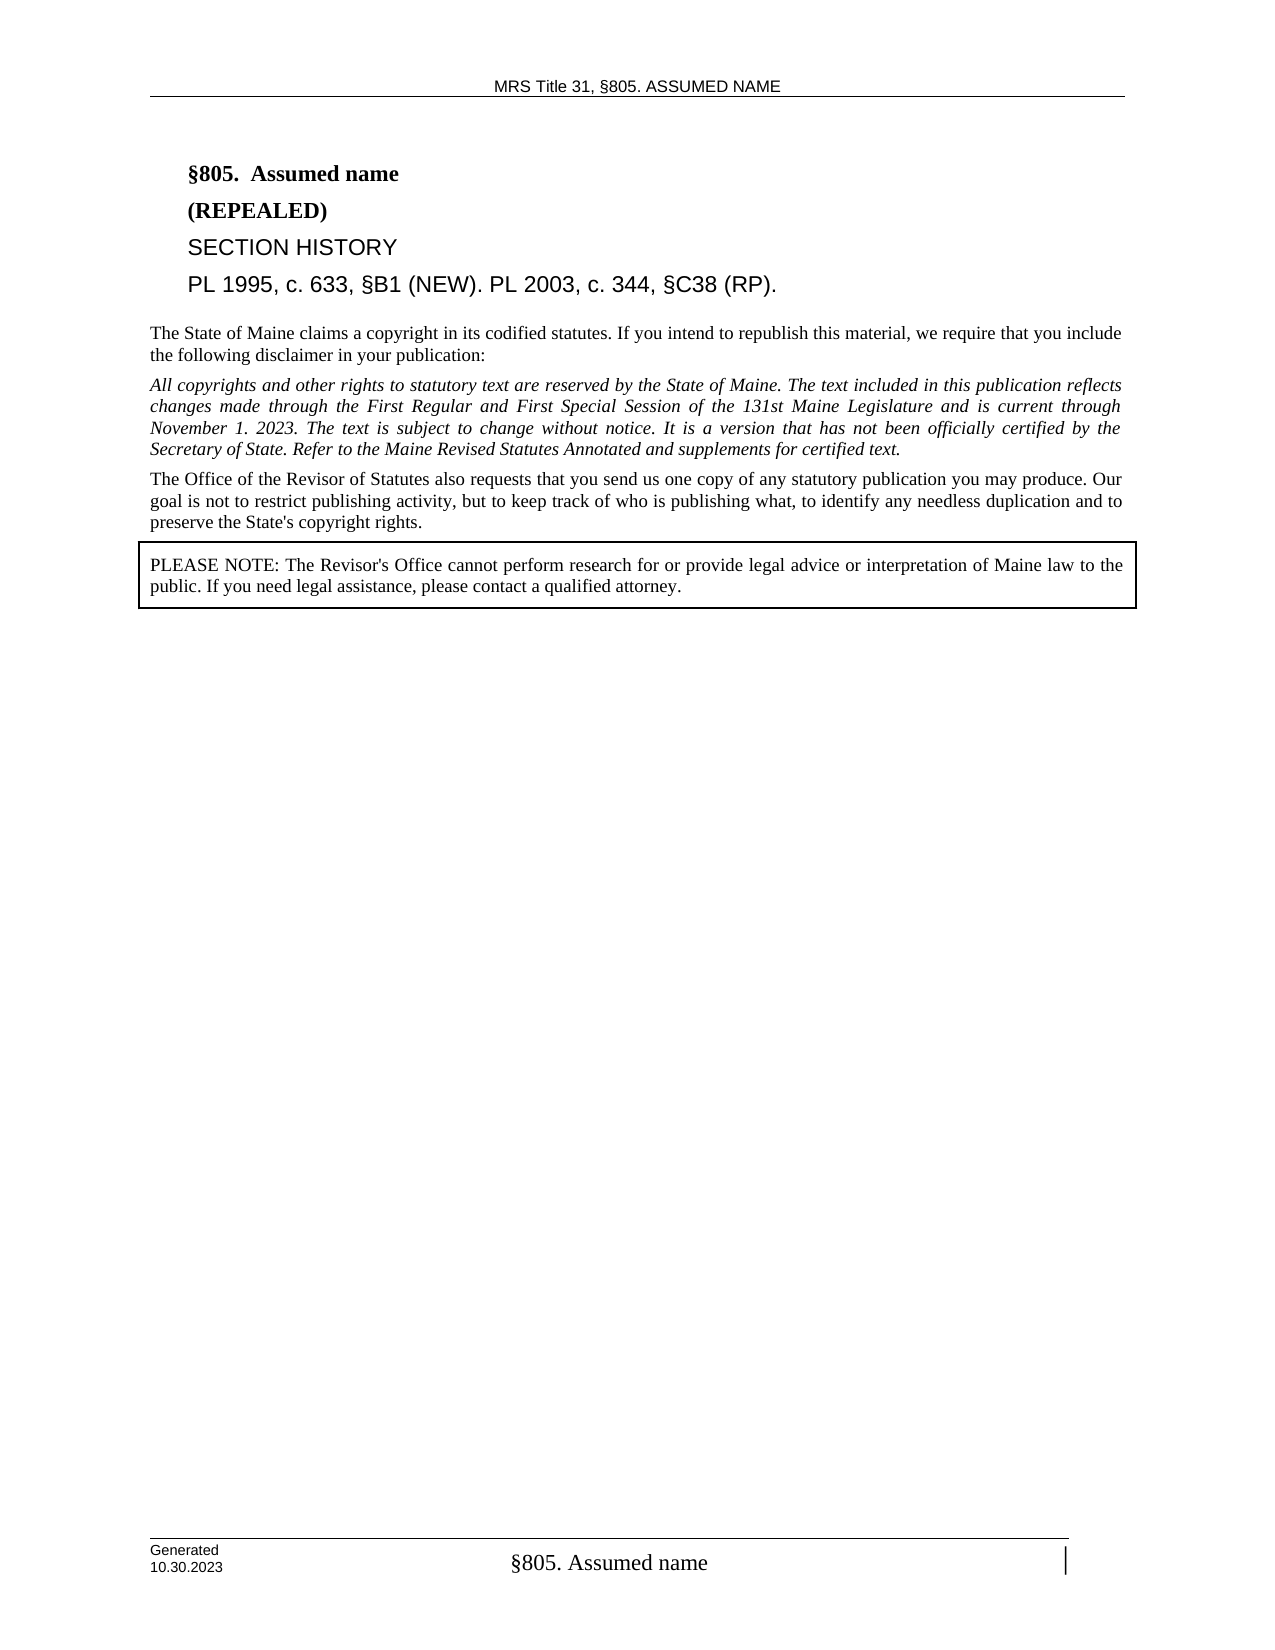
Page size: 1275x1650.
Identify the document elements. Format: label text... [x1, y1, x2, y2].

text The State of Maine claims a copyright in its codified statutes. If you intend to republish this material, we require that you include the following disclaimer in your publication: [150, 322, 1125, 365]
text SECTION HISTORY [187, 234, 1125, 260]
text PLEASE NOTE: The Revisor's Office cannot perform research for or provide legal advice or interpretation of Maine law to the public. If you need legal assistance, please contact a qualified attorney. [140, 543, 1135, 607]
text §805. Assumed name [187, 160, 1125, 187]
text PL 1995, c. 633, §B1 (NEW). PL 2003, c. 344, §C38 (RP). [187, 271, 1125, 297]
text The Office of the Revisor of Statutes also requests that you send us one copy of any statutory publication you may produce. Our goal is not to restrict publishing activity, but to keep track of who is publishing what, to identify any needless duplication and to preserve the State's copyright rights. [150, 468, 1125, 533]
text (REPEALED) [187, 197, 1125, 223]
text All copyrights and other rights to statutory text are reserved by the State of Maine. The text included in this publication reflects changes made through the First Regular and First Special Session of the 131st Maine Legislature and is current through November 1. 2023 . The text is subject to change without notice. It is a version that has not been officially certified by the Secretary of State. Refer to the Maine Revised Statutes Annotated and supplements for certified text. [150, 373, 1125, 460]
